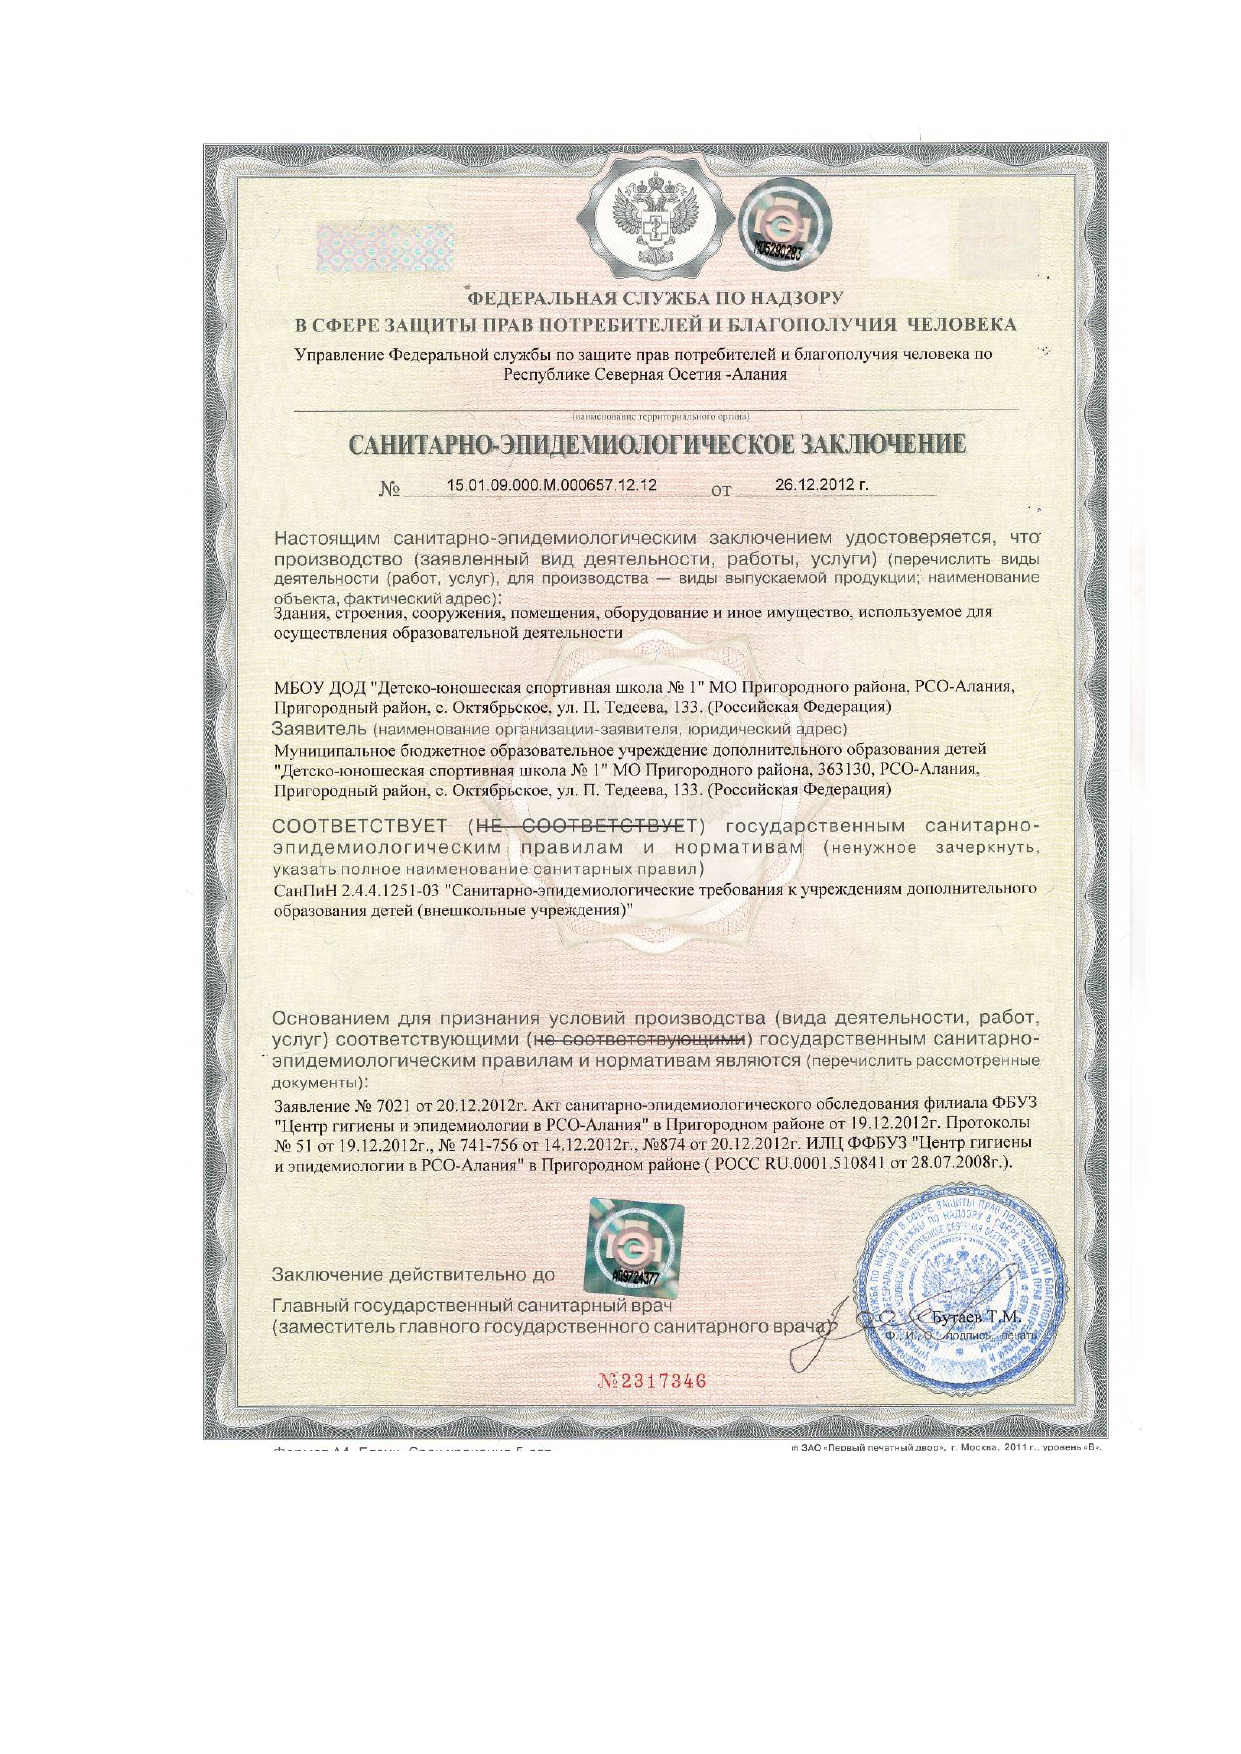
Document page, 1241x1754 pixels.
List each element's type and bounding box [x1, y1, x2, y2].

picture [177, 118, 1152, 1459]
